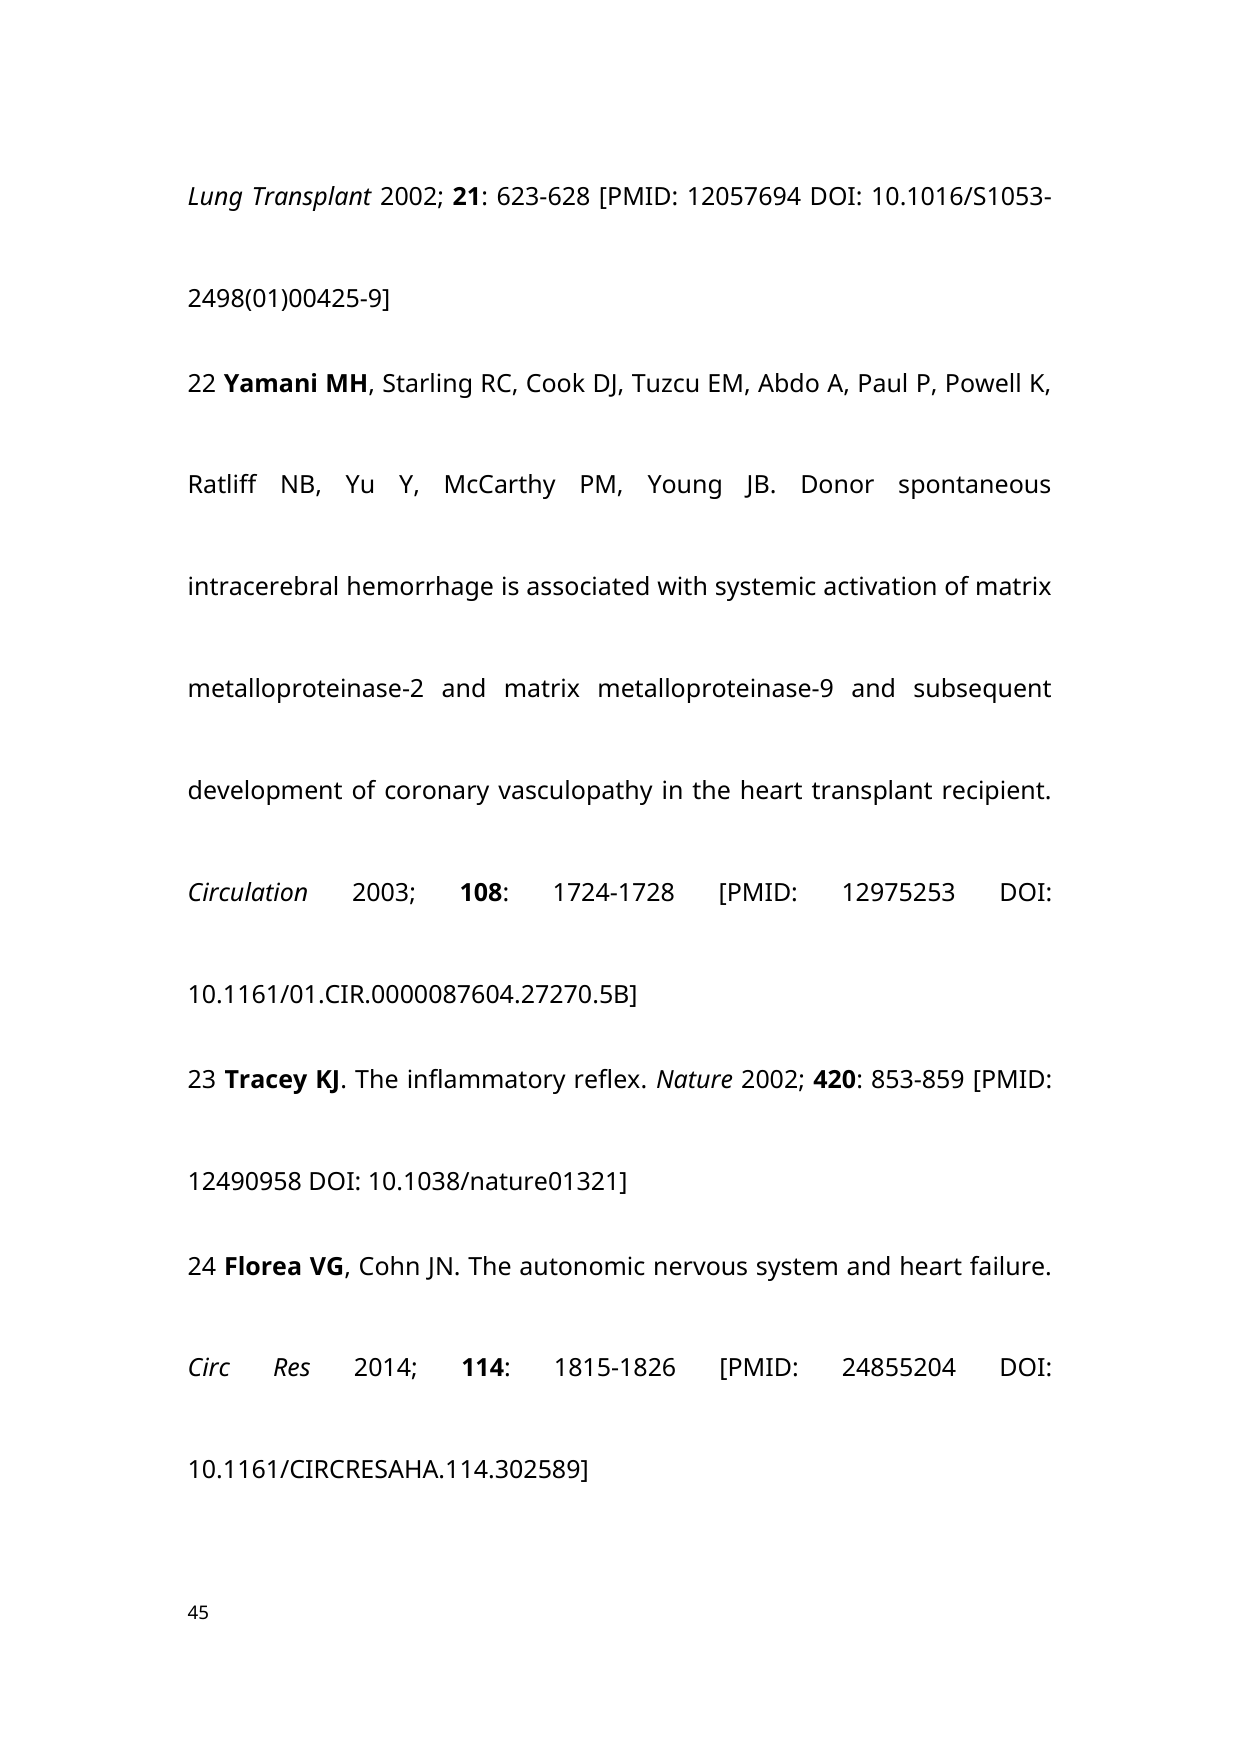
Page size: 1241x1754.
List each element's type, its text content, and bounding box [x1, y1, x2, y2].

text 23 Tracey KJ. The inflammatory reflex. Nature 2002; 420: 853-859 [PMID: 12490958 DOI: 10.1038/nature01321] [187, 1044, 1053, 1214]
text 22 Yamani MH, Starling RC, Cook DJ, Tuzcu EM, Abdo A, Paul P, Powell K, Ratliff NB, Yu Y, McCarthy PM, Young JB. Donor spontaneous intracerebral hemorrhage is associated with systemic activation of matrix metalloproteinase-2 and matrix metalloproteinase-9 and subsequent development of coronary vasculopathy in the heart transplant recipient. Circulation 2003; 108: 1724-1728 [PMID: 12975253 DOI: 10.1161/01.CIR.0000087604.27270.5B] [187, 348, 1053, 1028]
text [187, 162, 1053, 331]
text 24 Florea VG, Cohn JN. The autonomic nervous system and heart failure. Circ Res 2014; 114: 1815-1826 [PMID: 24855204 DOI: 10.1161/CIRCRESAHA.114.302589] [187, 1231, 1053, 1503]
